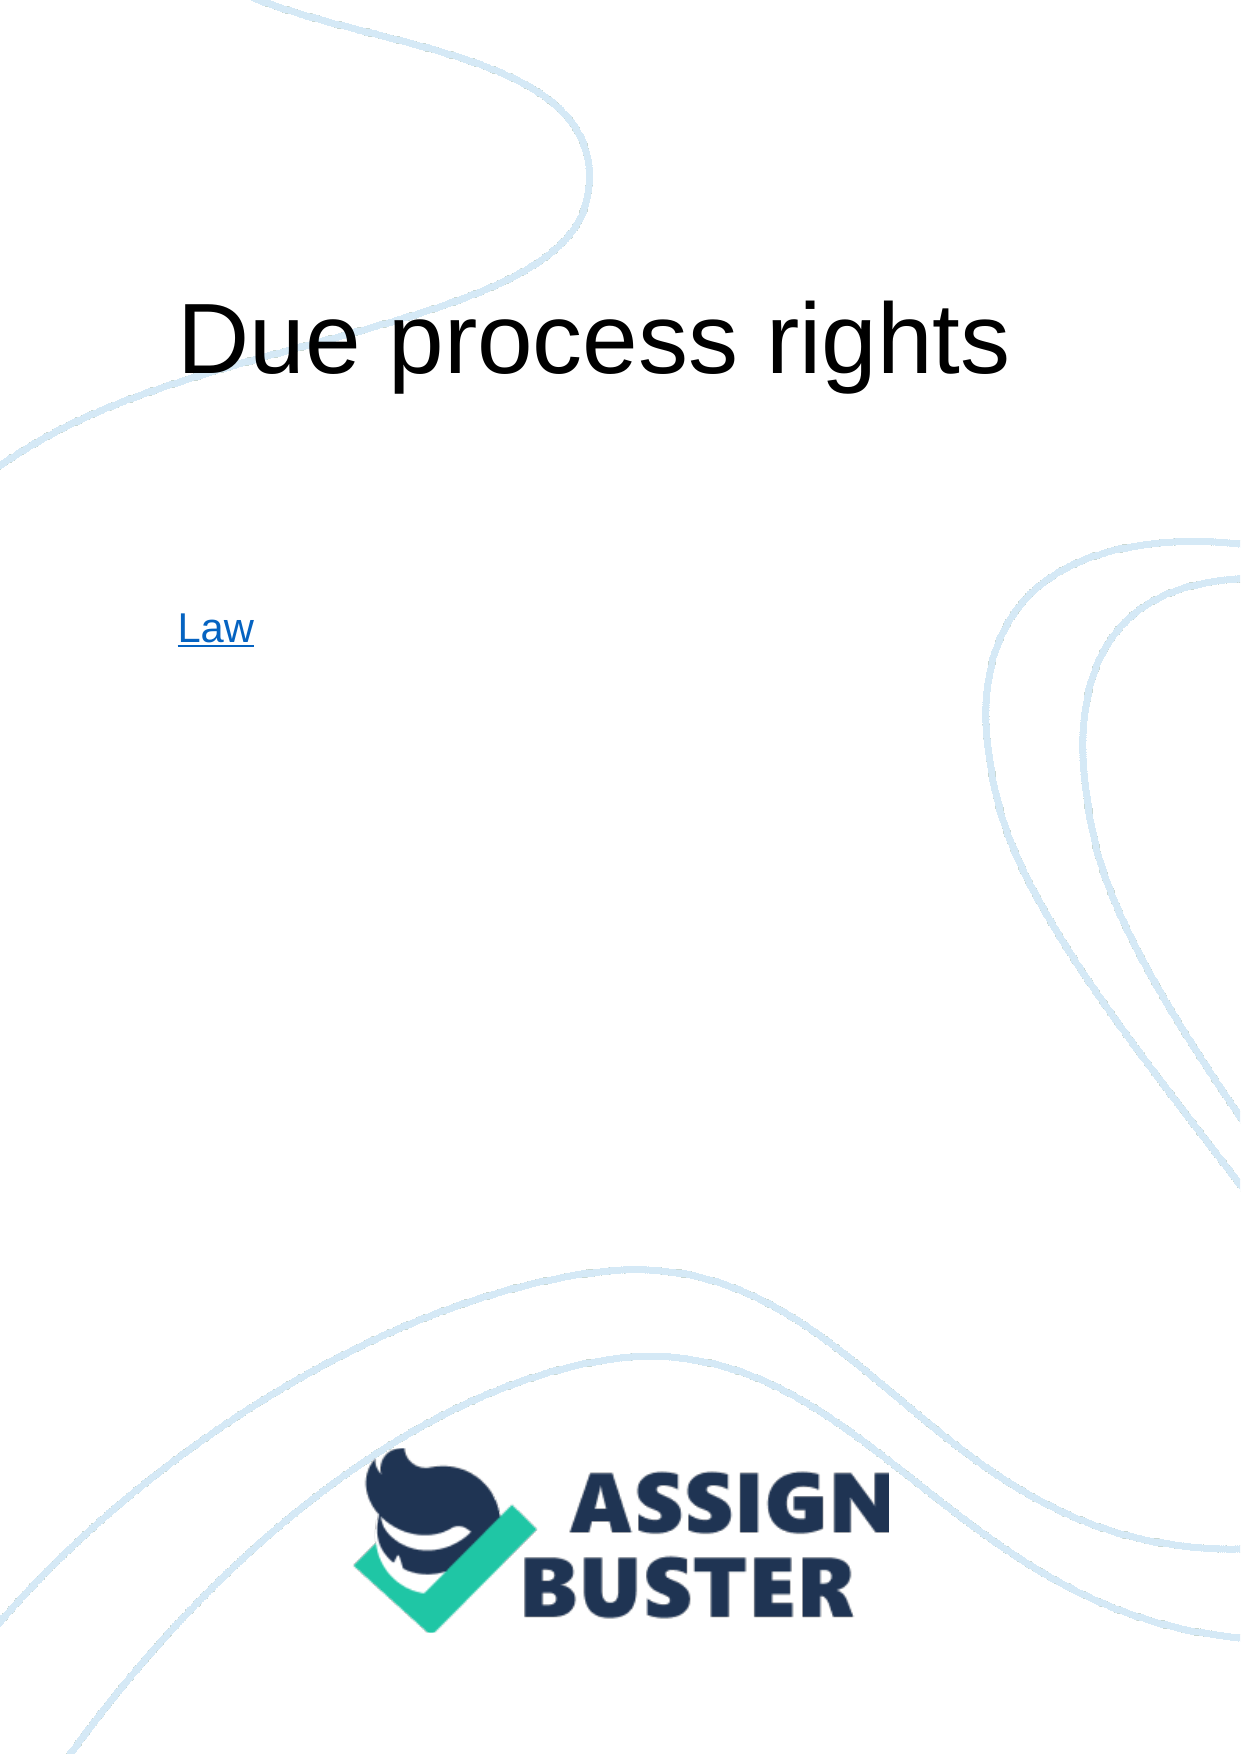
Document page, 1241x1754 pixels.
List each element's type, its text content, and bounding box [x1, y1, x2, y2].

picture [0, 0, 1241, 1754]
subtitle Due process rights [177, 279, 1152, 394]
text Law [177, 604, 1152, 652]
